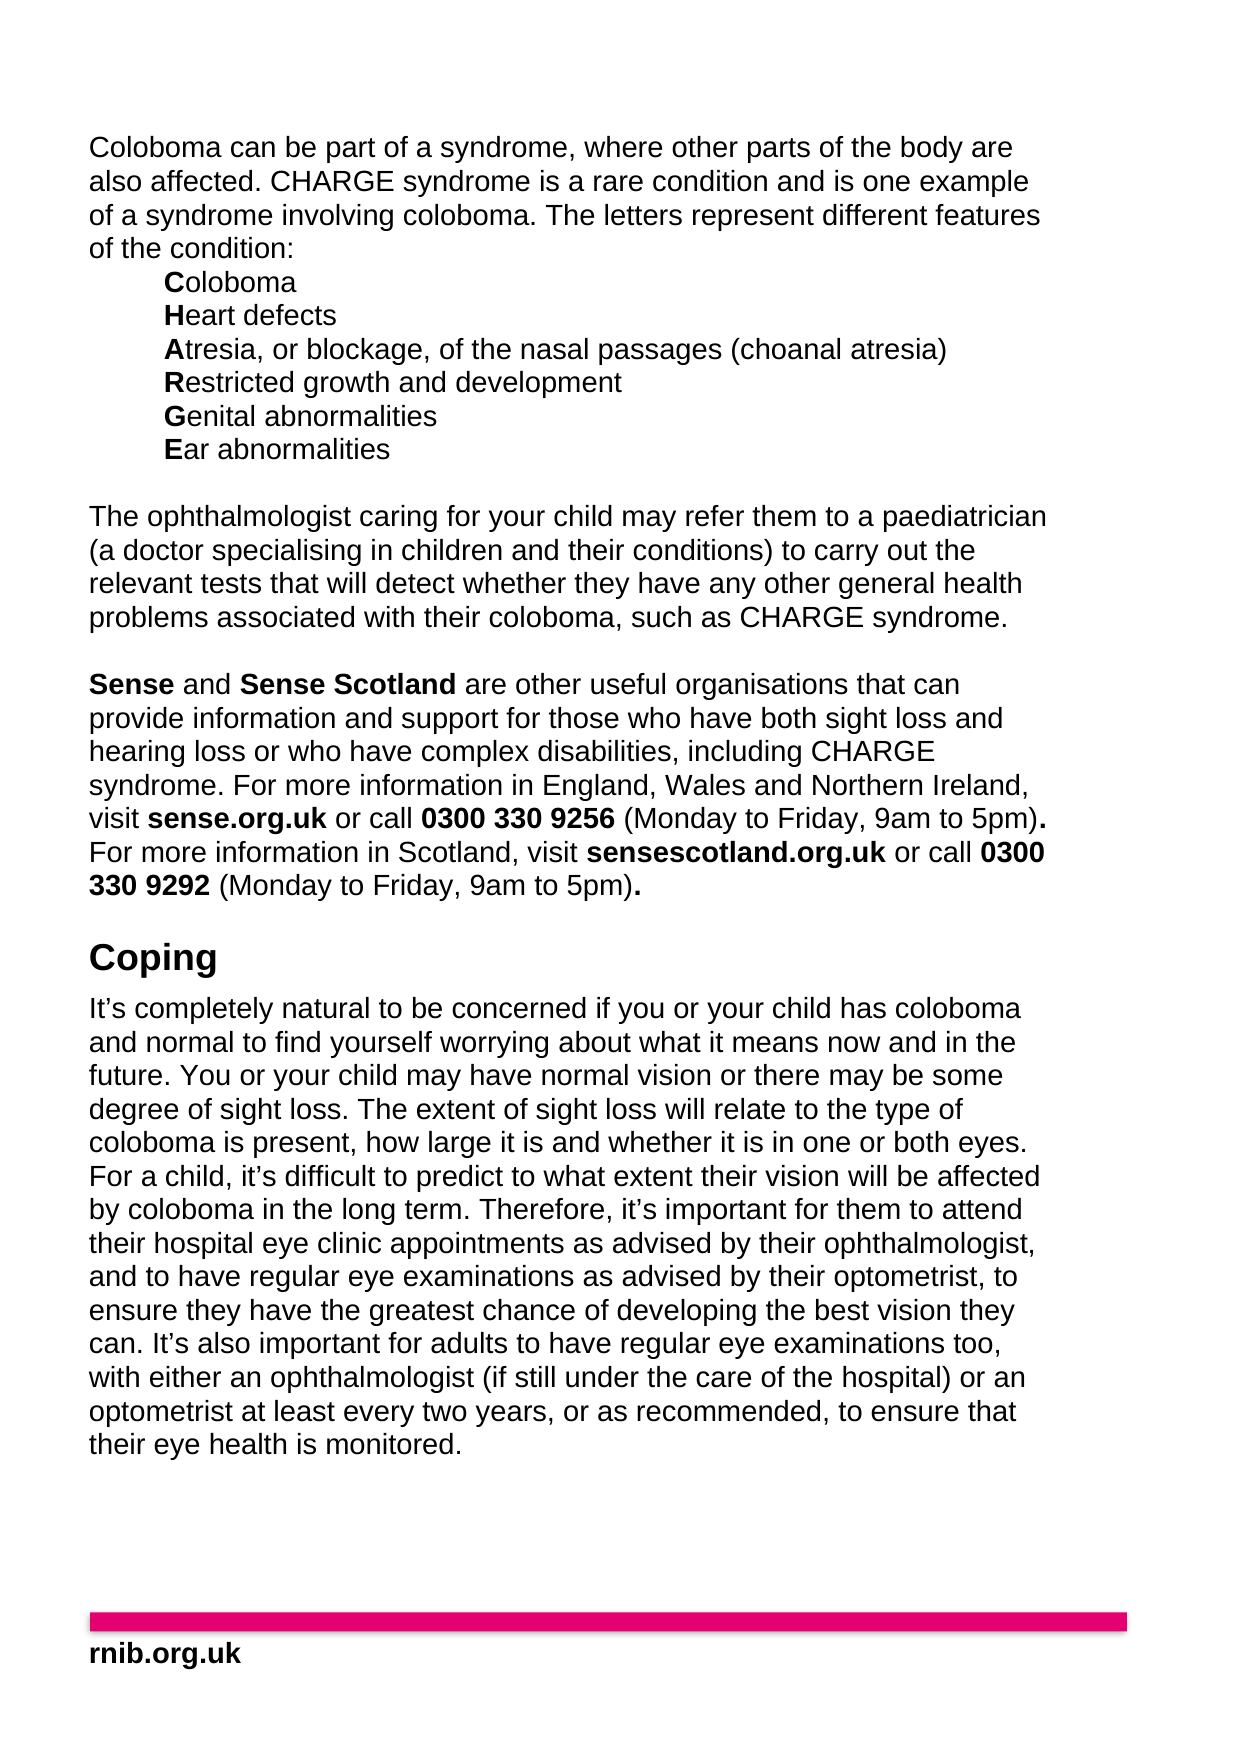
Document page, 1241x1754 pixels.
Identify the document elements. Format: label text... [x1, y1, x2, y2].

text Atresia, or blockage, of the nasal passages (choanal atresia) [164, 332, 1053, 365]
text Heart defects [164, 298, 1053, 332]
subtitle Coping [89, 935, 1053, 978]
text Coloboma [164, 264, 1053, 298]
text Restricted growth and development [164, 365, 1053, 399]
text Sense and Sense Scotland are other useful organisations that can provide information and support for those who have both sight loss and hearing loss or who have complex disabilities, including CHARGE syndrome. For more information in England, Wales and Northern Ireland, visit sense.org.uk or call 0300 330 9256 (Monday to Friday, 9am to 5pm). For more information in Scotland, visit sensescotland.org.uk or call 0300 330 9292 (Monday to Friday, 9am to 5pm). [89, 667, 1053, 902]
text Coloboma can be part of a syndrome, where other parts of the body are also affected. CHARGE syndrome is a rare condition and is one example of a syndrome involving coloboma. The letters represent different features of the condition: [89, 130, 1053, 264]
text Genital abnormalities [164, 399, 1053, 432]
text It’s completely natural to be concerned if you or your child has coloboma and normal to find yourself worrying about what it means now and in the future. You or your child may have normal vision or there may be some degree of sight loss. The extent of sight loss will relate to the type of coloboma is present, how large it is and whether it is in one or both eyes. For a child, it’s difficult to predict to what extent their vision will be affected by coloboma in the long term. Therefore, it’s important for them to attend their hospital eye clinic appointments as advised by their ophthalmologist, and to have regular eye examinations as advised by their optometrist, to ensure they have the greatest chance of developing the best vision they can. It’s also important for adults to have regular eye examinations too, with either an ophthalmologist (if still under the care of the hospital) or an optometrist at least every two years, or as recommended, to ensure that their eye health is monitored. [89, 991, 1053, 1461]
text Ear abnormalities [164, 432, 1053, 466]
text The ophthalmologist caring for your child may refer them to a paediatrician (a doctor specialising in children and their conditions) to carry out the relevant tests that will detect whether they have any other general health problems associated with their coloboma, such as CHARGE syndrome. [89, 499, 1053, 633]
